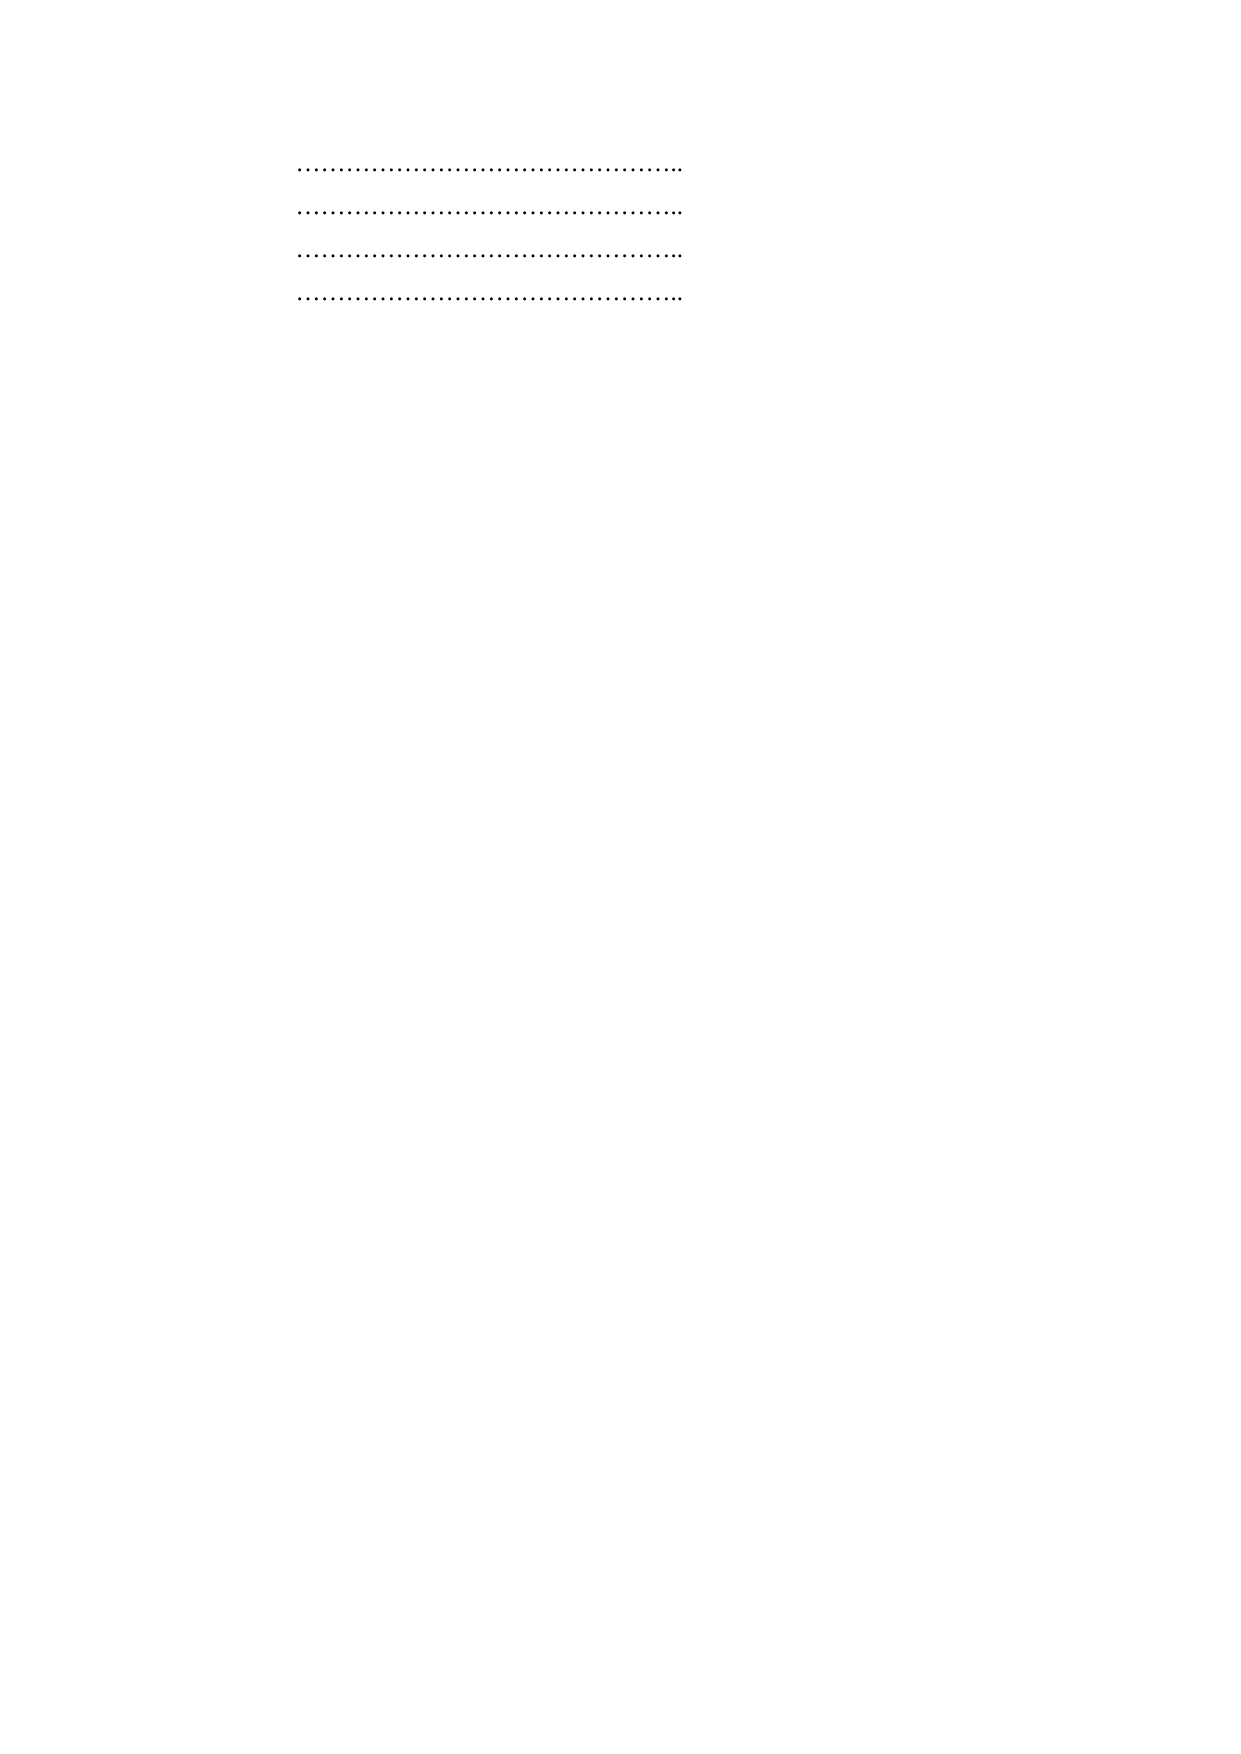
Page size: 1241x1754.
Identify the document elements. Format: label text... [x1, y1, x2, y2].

text ……………………………………….. [221, 148, 1093, 176]
text ……………………………………….. [221, 277, 1093, 306]
text ……………………………………….. [221, 191, 1093, 219]
text ……………………………………….. [221, 234, 1093, 263]
